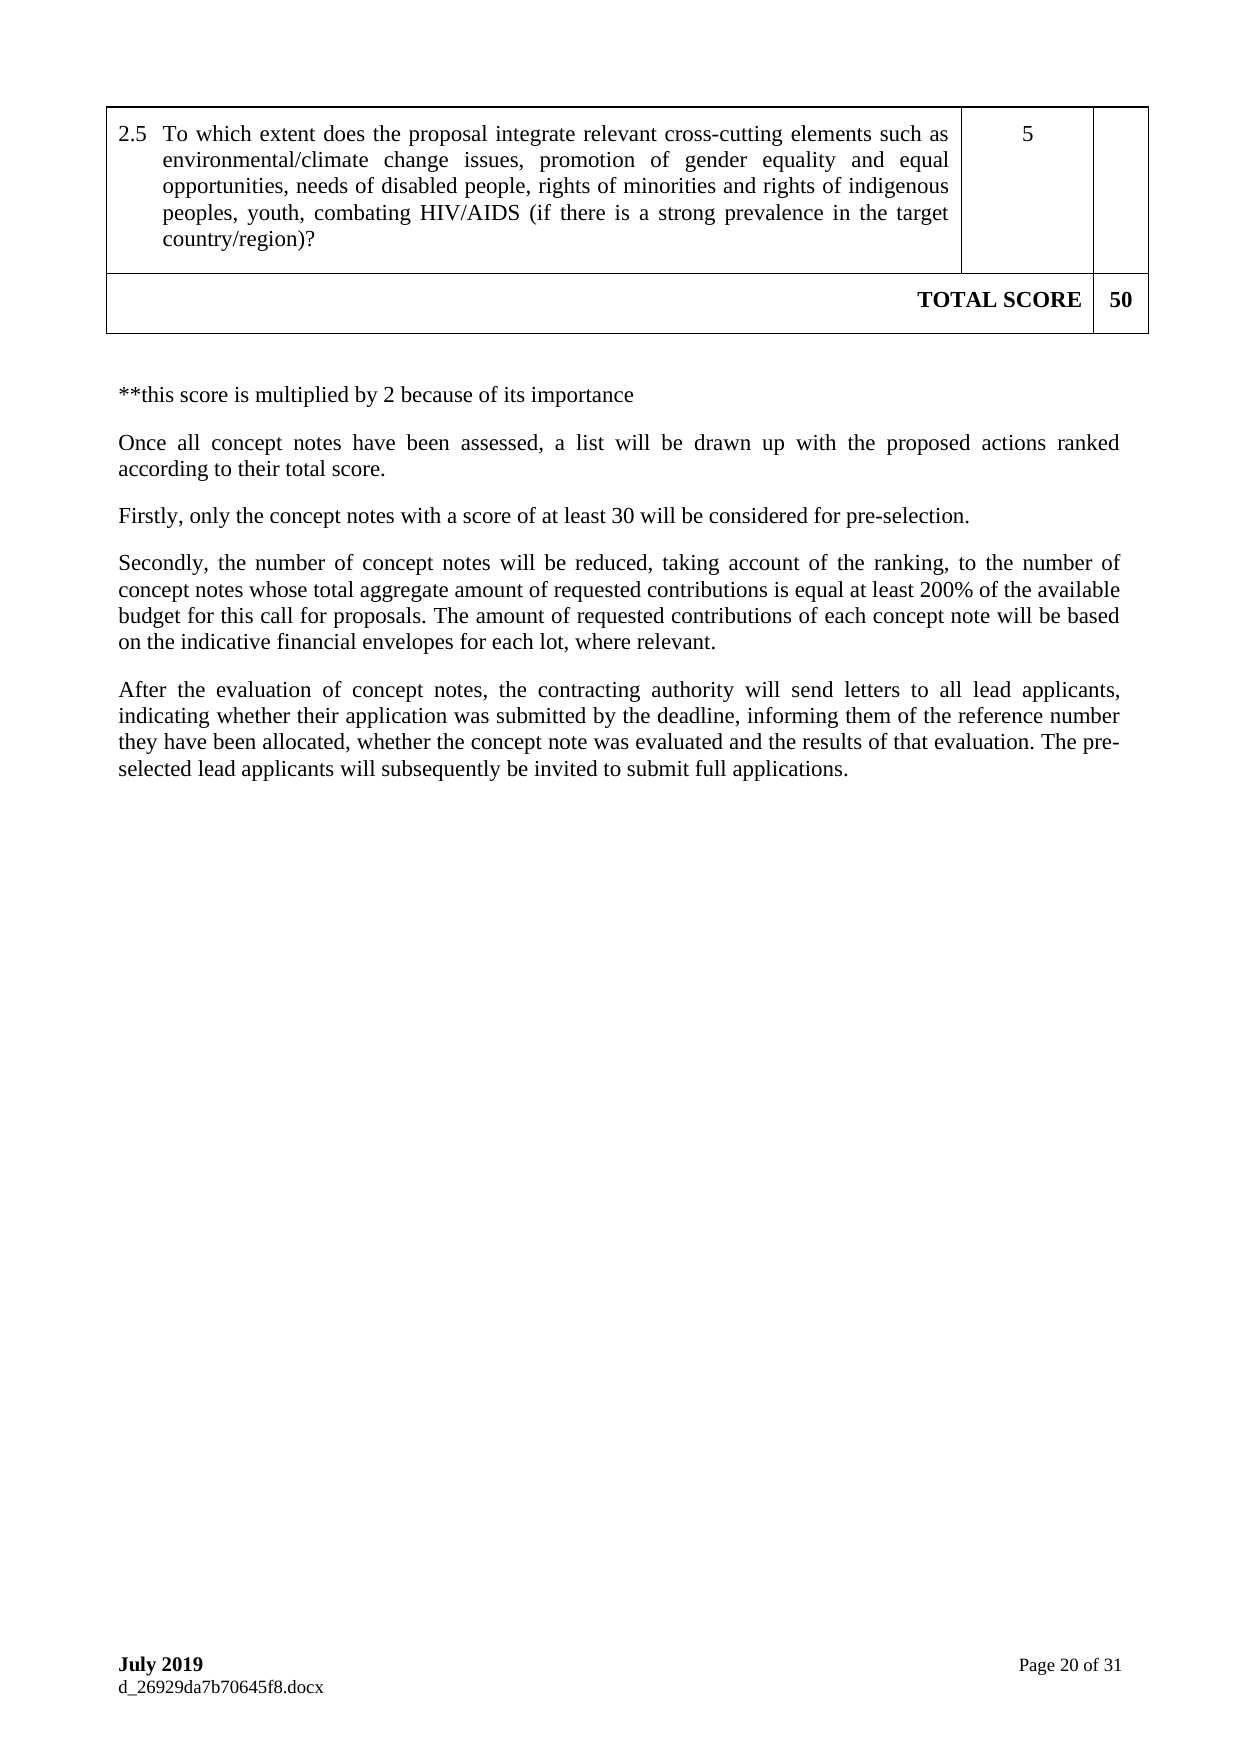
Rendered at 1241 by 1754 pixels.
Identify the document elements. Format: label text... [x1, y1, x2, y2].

table_cell 5 [962, 108, 1093, 272]
table_cell [1094, 108, 1148, 272]
table_cell 2.5 To which extent does the proposal integrate relevant cross-cutting elements such as environmental/climate change issues, promotion of gender equality and equal opportunities, needs of disabled people, rights of minorities and rights of indigenous peoples, youth, combating HIV/AIDS (if there is a strong prevalence in the target country/region)? [107, 108, 961, 272]
text **this score is multiplied by 2 because of its importance [118, 381, 1122, 408]
text After the evaluation of concept notes, the contracting authority will send letters to all lead applicants, indicating whether their application was submitted by the deadline, informing them of the reference number they have been allocated, whether the concept note was evaluated and the results of that evaluation. The pre-selected lead applicants will subsequently be invited to submit full applications. [118, 676, 1122, 781]
text Firstly, only the concept notes with a score of at least 30 will be considered for pre-selection. [118, 502, 1122, 528]
table_cell TOTAL SCORE [107, 274, 1093, 333]
text Once all concept notes have been assessed, a list will be drawn up with the proposed actions ranked according to their total score. [118, 429, 1122, 481]
table_cell 50 [1094, 274, 1148, 333]
text Secondly, the number of concept notes will be reduced, taking account of the ranking, to the number of concept notes whose total aggregate amount of requested contributions is equal at least 200% of the available budget for this call for proposals. The amount of requested contributions of each concept note will be based on the indicative financial envelopes for each lot, where relevant. [118, 549, 1122, 655]
